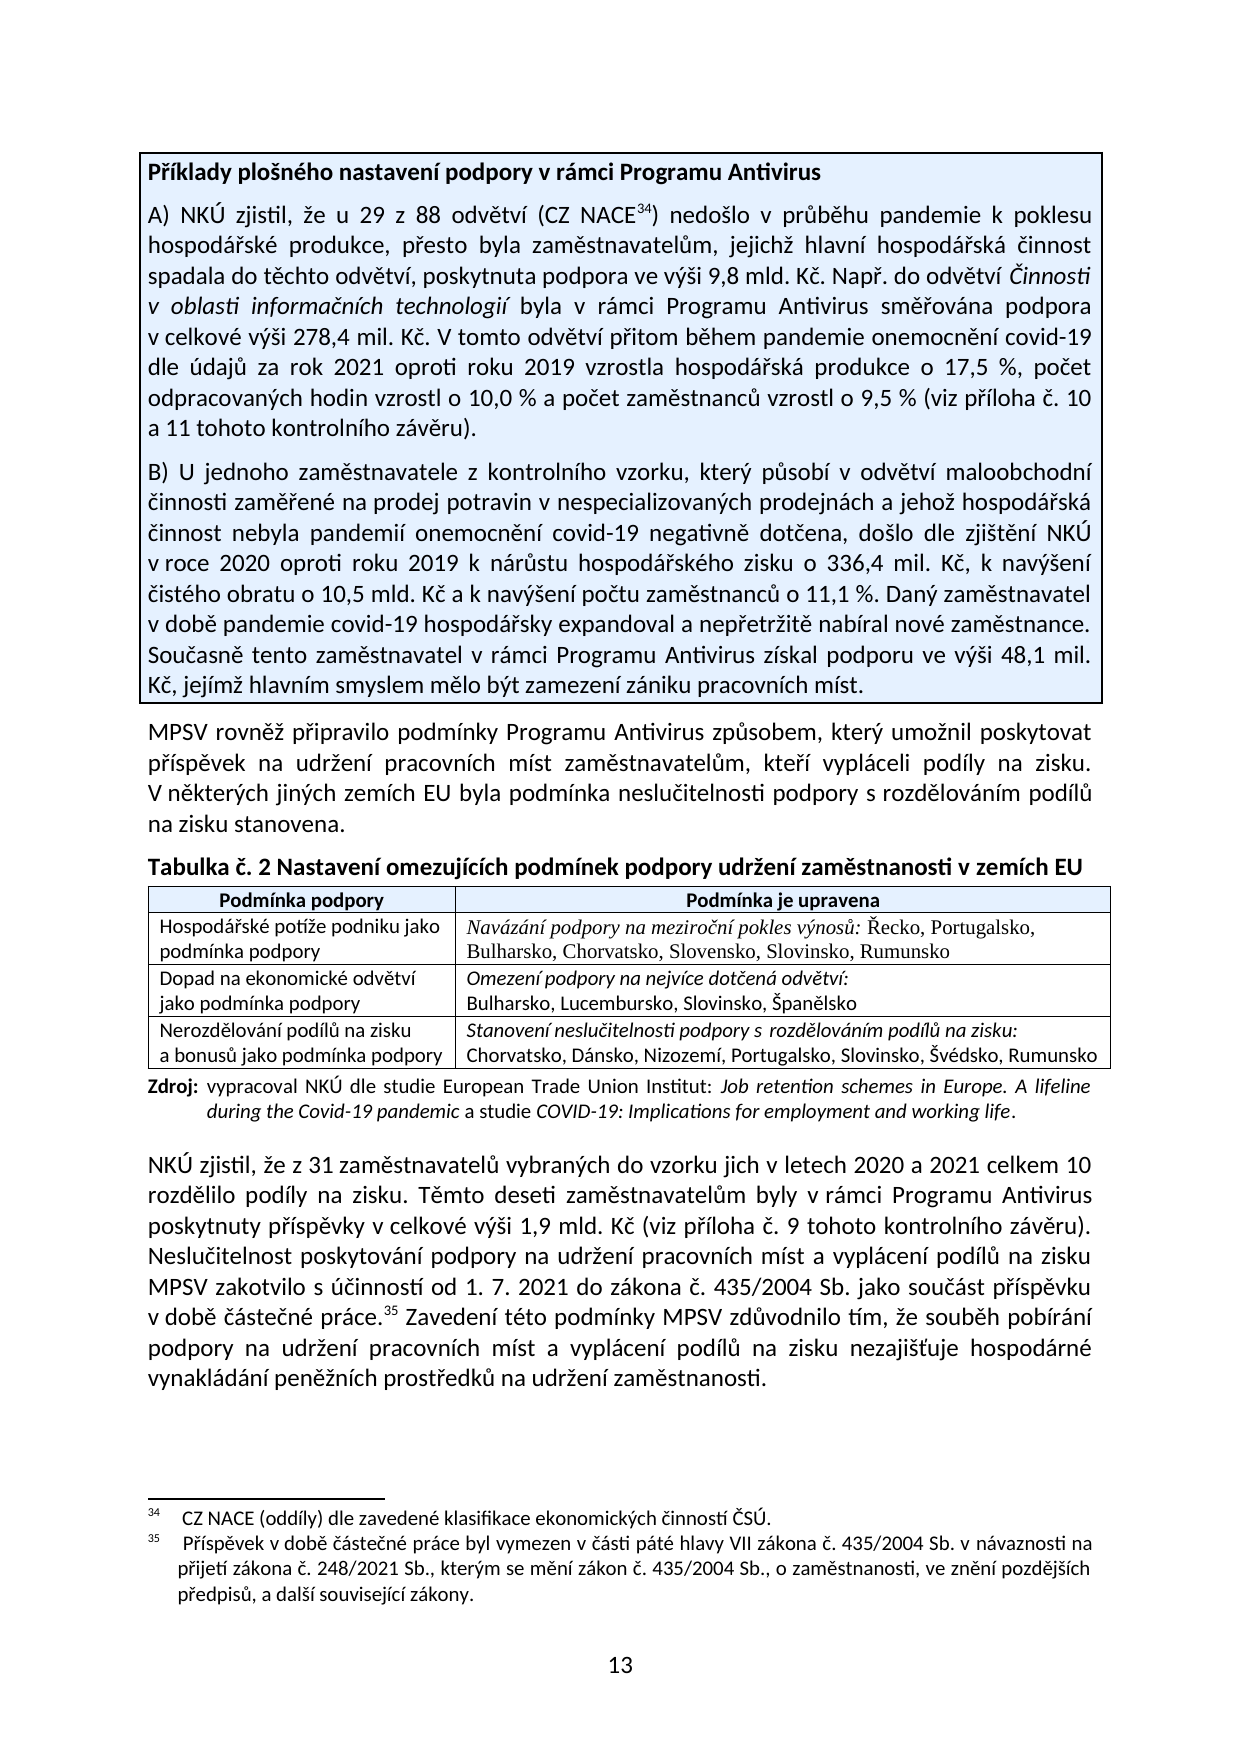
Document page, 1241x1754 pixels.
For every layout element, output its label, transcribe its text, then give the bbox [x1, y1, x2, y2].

table_cell Omezení podpory na nejvíce dotčená odvětví: Bulharsko, Lucembursko, Slovinsko, Španělsko [456, 965, 1110, 1016]
table_cell Navázání podpory na meziroční pokles výnosů: Řecko, Portugalsko, Bulharsko, Chorvatsko, Slovensko, Slovinsko, Rumunsko [456, 913, 1110, 964]
table_cell Nerozdělování podílů na zisku a bonusů jako podmínka podpory [149, 1017, 455, 1068]
table_header Podmínka podpory [149, 887, 455, 912]
text B) U jednoho zaměstnavatele z kontrolního vzorku, který působí v odvětví maloobchodní činnosti zaměřené na prodej potravin v nespecializovaných prodejnách a jehož hospodářská činnost nebyla pandemií onemocnění covid-19 negativně dotčena, došlo dle zjištění NKÚ v roce 2020 oproti roku 2019 k nárůstu hospodářského zisku o 336,4 mil. Kč, k navýšení čistého obratu o 10,5 mld. Kč a k navýšení počtu zaměstnanců o 11,1 %. Daný zaměstnavatel v době pandemie covid-19 hospodářsky expandoval a nepřetržitě nabíral nové zaměstnance. Současně tento zaměstnavatel v rámci Programu Antivirus získal podporu ve výši 48,1 mil. Kč, jejímž hlavním smyslem mělo být zamezení zániku pracovních míst. [141, 451, 1101, 702]
text NKÚ zjistil, že z 31 zaměstnavatelů vybraných do vzorku jich v letech 2020 a 2021 celkem 10 rozdělilo podíly na zisku. Těmto deseti zaměstnavatelům byly v rámci Programu Antivirus poskytnuty příspěvky v celkové výši 1,9 mld. Kč (viz příloha č. 9 tohoto kontrolního závěru). Neslučitelnost poskytování podpory na udržení pracovních míst a vyplácení podílů na zisku MPSV zakotvilo s účinností od 1. 7. 2021 do zákona č. 435/2004 Sb. jako součást příspěvku v době částečné práce. Zavedení této podmínky MPSV zdůvodnilo tím, že souběh pobírání podpory na udržení pracovních míst a vyplácení podílů na zisku nezajišťuje hospodárné vynakládání peněžních prostředků na udržení zaměstnanosti. [148, 1149, 1093, 1393]
table_header Podmínka je upravena [456, 887, 1110, 912]
table_cell Hospodářské potíže podniku jako podmínka podpory [149, 913, 455, 964]
text Příklady plošného nastavení podpory v rámci Programu Antivirus [141, 154, 1101, 186]
text Tabulka č. 2 Nastavení omezujících podmínek podpory udržení zaměstnanosti v zemích EU [148, 851, 1093, 882]
table_cell Stanovení neslučitelnosti podpory s rozdělováním podílů na zisku: Chorvatsko, Dánsko, Nizozemí, Portugalsko, Slovinsko, Švédsko, Rumunsko [456, 1017, 1110, 1068]
text A) NKÚ zjistil, že u 29 z 88 odvětví (CZ NACE) nedošlo v průběhu pandemie k poklesu hospodářské produkce, přesto byla zaměstnavatelům, jejichž hlavní hospodářská činnost spadala do těchto odvětví, poskytnuta podpora ve výši 9,8 mld. Kč. Např. do odvětví Činnosti v oblasti informačních technologií byla v rámci Programu Antivirus směřována podpora v celkové výši 278,4 mil. Kč. V tomto odvětví přitom během pandemie onemocnění covid-19 dle údajů za rok 2021 oproti roku 2019 vzrostla hospodářská produkce o 17,5 %, počet odpracovaných hodin vzrostl o 10,0 % a počet zaměstnanců vzrostl o 9,5 % (viz příloha č. 10 a 11 tohoto kontrolního závěru). [141, 195, 1101, 443]
text Zdroj: vypracoval NKÚ dle studie European Trade Union Institut: Job retention schemes in Europe. A lifeline during the Covid-19 pandemic a studie COVID-19: Implications for employment and working life. [148, 1073, 1093, 1124]
table_cell Dopad na ekonomické odvětví jako podmínka podpory [149, 965, 455, 1016]
text MPSV rovněž připravilo podmínky Programu Antivirus způsobem, který umožnil poskytovat příspěvek na udržení pracovních míst zaměstnavatelům, kteří vypláceli podíly na zisku. V některých jiných zemích EU byla podmínka neslučitelnosti podpory s rozdělováním podílů na zisku stanovena. [148, 716, 1093, 838]
